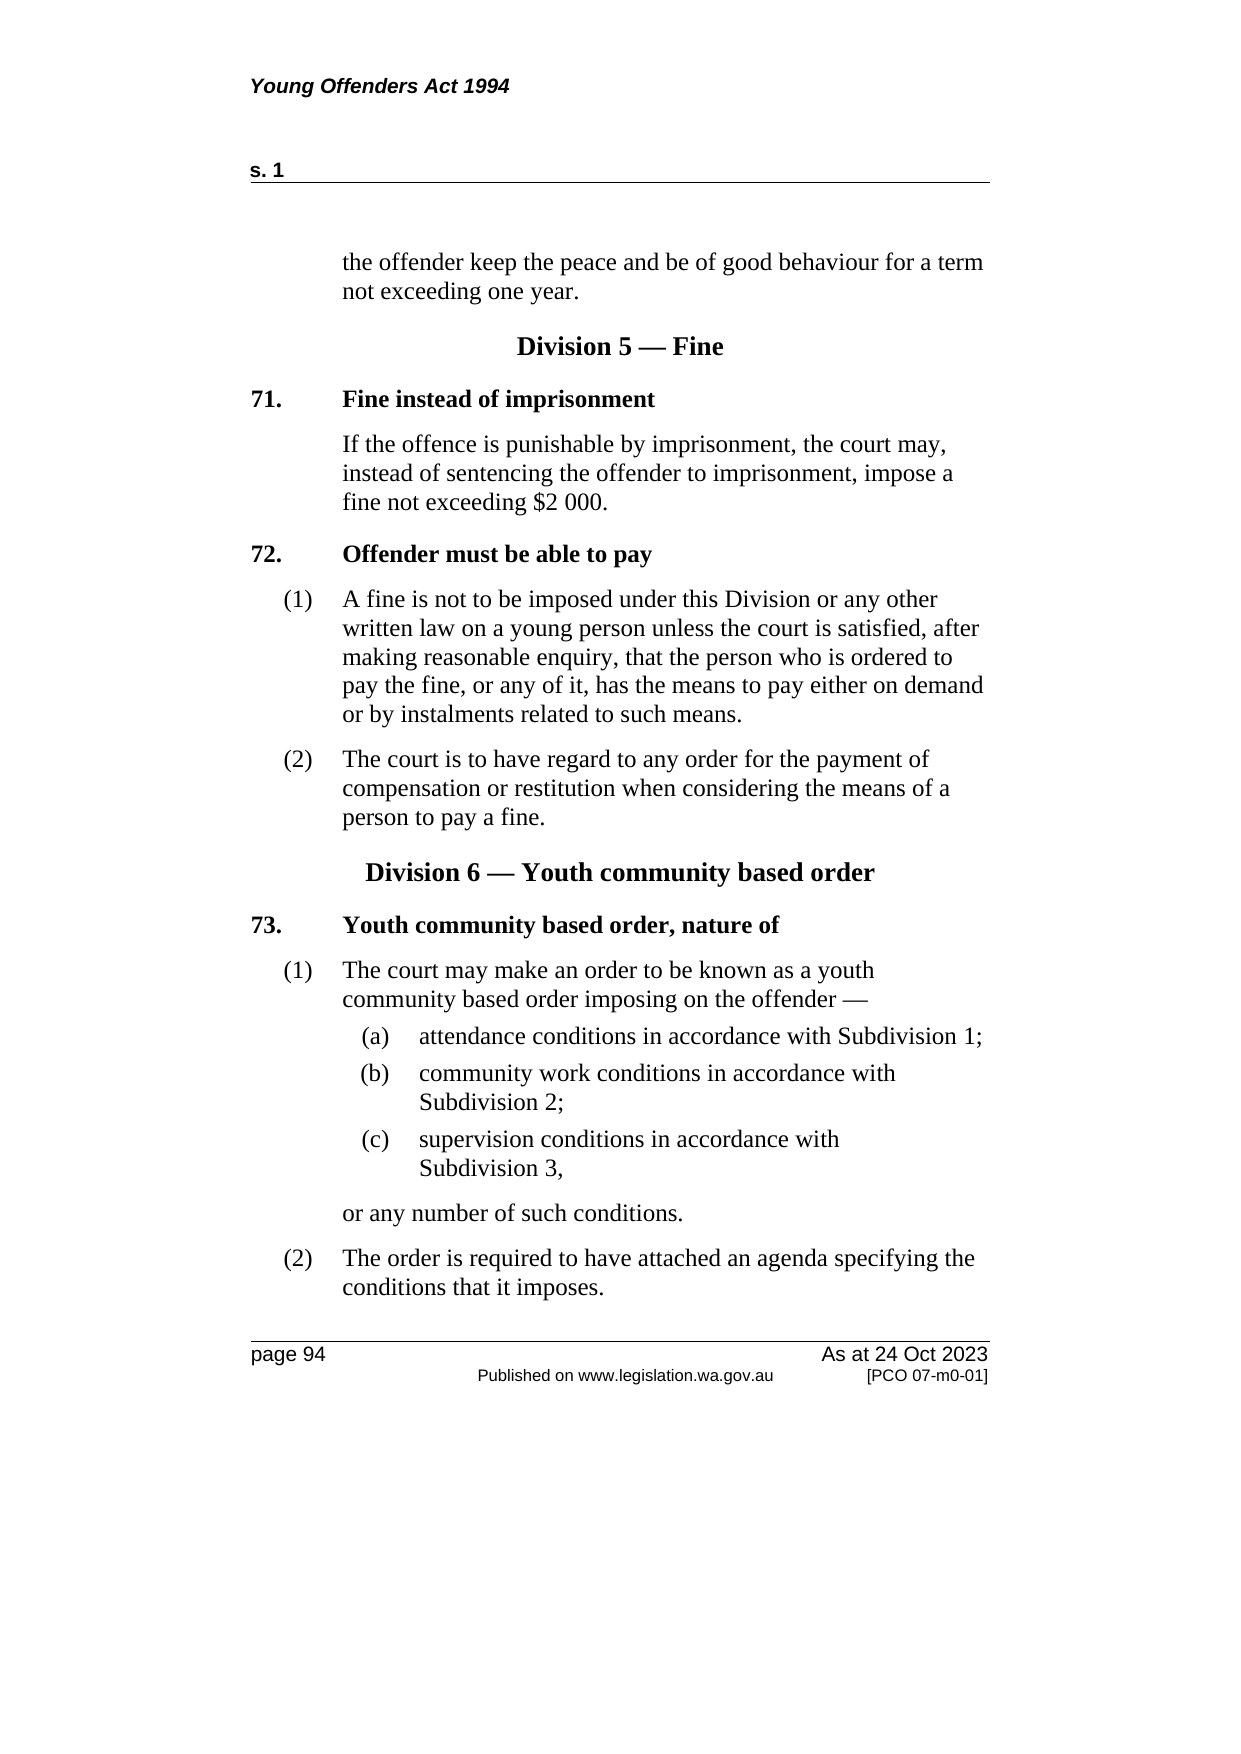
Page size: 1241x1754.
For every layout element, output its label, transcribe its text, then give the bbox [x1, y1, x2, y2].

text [251, 247, 990, 305]
subtitle 73. Youth community based order, nature of [251, 910, 990, 938]
text (c) supervision conditions in accordance with Subdivision 3, [251, 1124, 990, 1181]
text (2) The court is to have regard to any order for the payment of compensation or restitution when considering the means of a person to pay a fine. [251, 744, 990, 831]
text (2) The order is required to have attached an agenda specifying the conditions that it imposes. [251, 1243, 990, 1301]
text or any number of such conditions. [251, 1198, 990, 1227]
subtitle 72. Offender must be able to pay [251, 539, 990, 567]
subtitle Division 6 — Youth community based order [251, 856, 990, 887]
subtitle Division 5 — Fine [251, 330, 990, 361]
text (a) attendance conditions in accordance with Subdivision 1; [251, 1021, 990, 1050]
subtitle 71. Fine instead of imprisonment [251, 384, 990, 413]
text (1) The court may make an order to be known as a youth community based order imposing on the offender — [251, 955, 990, 1013]
text (1) A fine is not to be imposed under this Division or any other written law on a young person unless the court is satisfied, after making reasonable enquiry, that the person who is ordered to pay the fine, or any of it, has the means to pay either on demand or by instalments related to such means. [251, 584, 990, 728]
text If the offence is punishable by imprisonment, the court may, instead of sentencing the offender to imprisonment, impose a fine not exceeding $2 000. [251, 429, 990, 516]
text (b) community work conditions in accordance with Subdivision 2; [251, 1058, 990, 1116]
